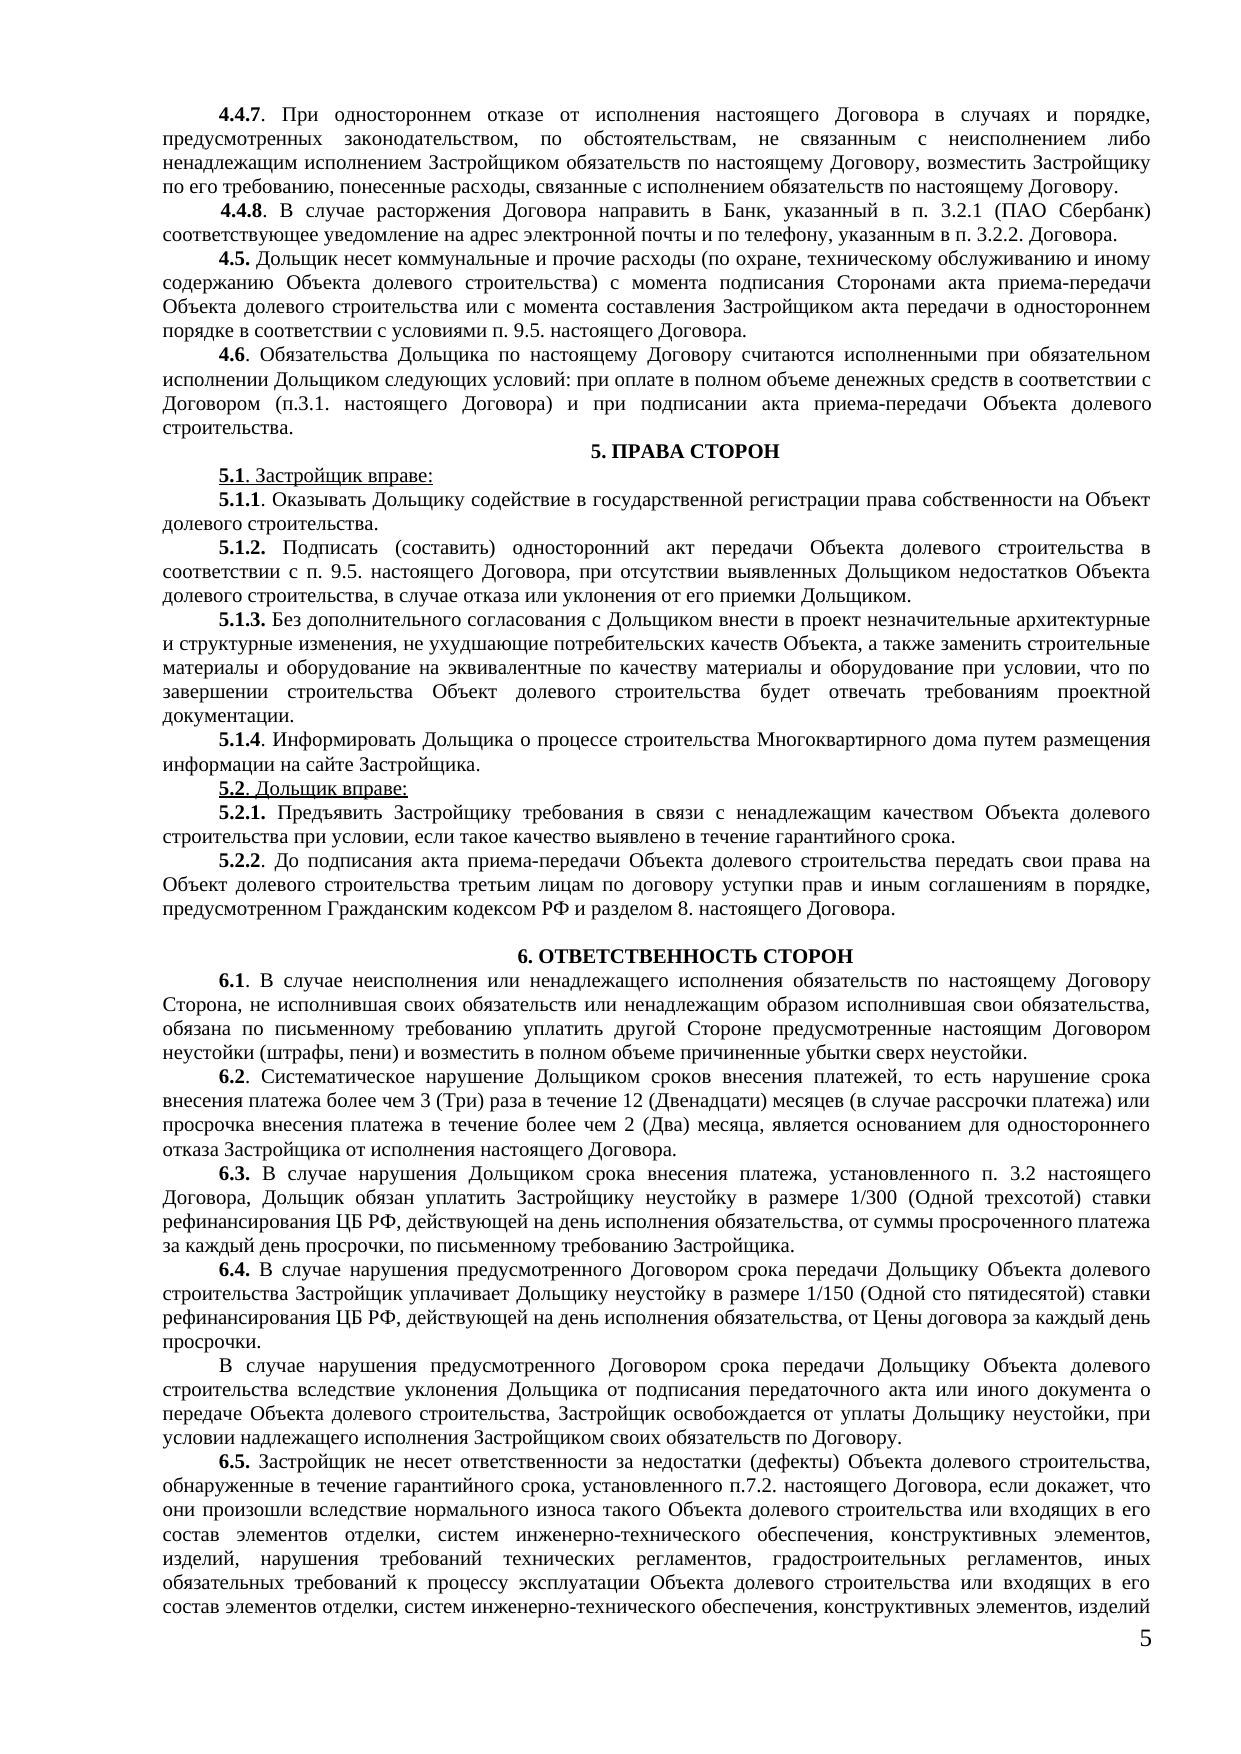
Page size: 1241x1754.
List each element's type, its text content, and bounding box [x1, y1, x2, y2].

text 5.1.1. Оказывать Дольщику содействие в государственной регистрации права собственности на Объект долевого строительства. [162, 487, 1152, 535]
text 5.2.2. До подписания акта приема-передачи Объекта долевого строительства передать свои права на Объект долевого строительства третьим лицам по договору уступки прав и иным соглашениям в порядке, предусмотренном Гражданским кодексом РФ и разделом 8. настоящего Договора. [162, 848, 1152, 920]
text 5.1.2. Подписать (составить) односторонний акт передачи Объекта долевого строительства в соответствии с п. 9.5. настоящего Договора, при отсутствии выявленных Дольщиком недостатков Объекта долевого строительства, в случае отказа или уклонения от его приемки Дольщиком. [162, 535, 1152, 607]
text 4.4.7. При одностороннем отказе от исполнения настоящего Договора в случаях и порядке, предусмотренных законодательством, по обстоятельствам, не связанным с неисполнением либо ненадлежащим исполнением Застройщиком обязательств по настоящему Договору, возместить Застройщику по его требованию, понесенные расходы, связанные с исполнением обязательств по настоящему Договору. [162, 102, 1152, 198]
text 4.5. Дольщик несет коммунальные и прочие расходы (по охране, техническому обслуживанию и иному содержанию Объекта долевого строительства) с момента подписания Сторонами акта приема-передачи Объекта долевого строительства или с момента составления Застройщиком акта передачи в одностороннем порядке в соответствии с условиями п. 9.5. настоящего Договора. [162, 246, 1152, 342]
text 6.2. Систематическое нарушение Дольщиком сроков внесения платежей, то есть нарушение срока внесения платежа более чем 3 (Три) раза в течение 12 (Двенадцати) месяцев (в случае рассрочки платежа) или просрочка внесения платежа в течение более чем 2 (Два) месяца, является основанием для одностороннего отказа Застройщика от исполнения настоящего Договора. [162, 1064, 1152, 1161]
text 5.2.1. Предъявить Застройщику требования в связи с ненадлежащим качеством Объекта долевого строительства при условии, если такое качество выявлено в течение гарантийного срока. [162, 799, 1152, 848]
text В случае нарушения предусмотренного Договором срока передачи Дольщику Объекта долевого строительства вследствие уклонения Дольщика от подписания передаточного акта или иного документа о передаче Объекта долевого строительства, Застройщик освобождается от уплаты Дольщику неустойки, при условии надлежащего исполнения Застройщиком своих обязательств по Договору. [162, 1353, 1152, 1449]
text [162, 1449, 1152, 1618]
text 4.6. Обязательства Дольщика по настоящему Договору считаются исполненными при обязательном исполнении Дольщиком следующих условий: при оплате в полном объеме денежных средств в соответствии с Договором (п.3.1. настоящего Договора) и при подписании акта приема-передачи Объекта долевого строительства. [162, 342, 1152, 439]
text 5.1.4. Информировать Дольщика о процессе строительства Многоквартирного дома путем размещения информации на сайте Застройщика. [162, 727, 1152, 776]
text 6.3. В случае нарушения Дольщиком срока внесения платежа, установленного п. 3.2 настоящего Договора, Дольщик обязан уплатить Застройщику неустойку в размере 1/300 (Одной трехсотой) ставки рефинансирования ЦБ РФ, действующей на день исполнения обязательства, от суммы просроченного платежа за каждый день просрочки, по письменному требованию Застройщика. [162, 1161, 1152, 1257]
text 5.1.3. Без дополнительного согласования с Дольщиком внести в проект незначительные архитектурные и структурные изменения, не ухудшающие потребительских качеств Объекта, а также заменить строительные материалы и оборудование на эквивалентные по качеству материалы и оборудование при условии, что по завершении строительства Объект долевого строительства будет отвечать требованиям проектной документации. [162, 607, 1152, 727]
text 6. ОТВЕТСТВЕННОСТЬ СТОРОН [162, 944, 1152, 968]
text 6.1. В случае неисполнения или ненадлежащего исполнения обязательств по настоящему Договору Сторона, не исполнившая своих обязательств или ненадлежащим образом исполнившая свои обязательства, обязана по письменному требованию уплатить другой Стороне предусмотренные настоящим Договором неустойки (штрафы, пени) и возместить в полном объеме причиненные убытки сверх неустойки. [162, 968, 1152, 1064]
text 5.1. Застройщик вправе: [162, 463, 1152, 487]
text 4.4.8. В случае расторжения Договора направить в Банк, указанный в п. 3.2.1 (ПАО Сбербанк) соответствующее уведомление на адрес электронной почты и по телефону, указанным в п. 3.2.2. Договора. [162, 198, 1152, 246]
text 5. ПРАВА СТОРОН [162, 439, 1152, 463]
text 5.2. Дольщик вправе: [162, 776, 1152, 799]
text 6.4. В случае нарушения предусмотренного Договором срока передачи Дольщику Объекта долевого строительства Застройщик уплачивает Дольщику неустойку в размере 1/150 (Одной сто пятидесятой) ставки рефинансирования ЦБ РФ, действующей на день исполнения обязательства, от Цены договора за каждый день просрочки. [162, 1257, 1152, 1353]
